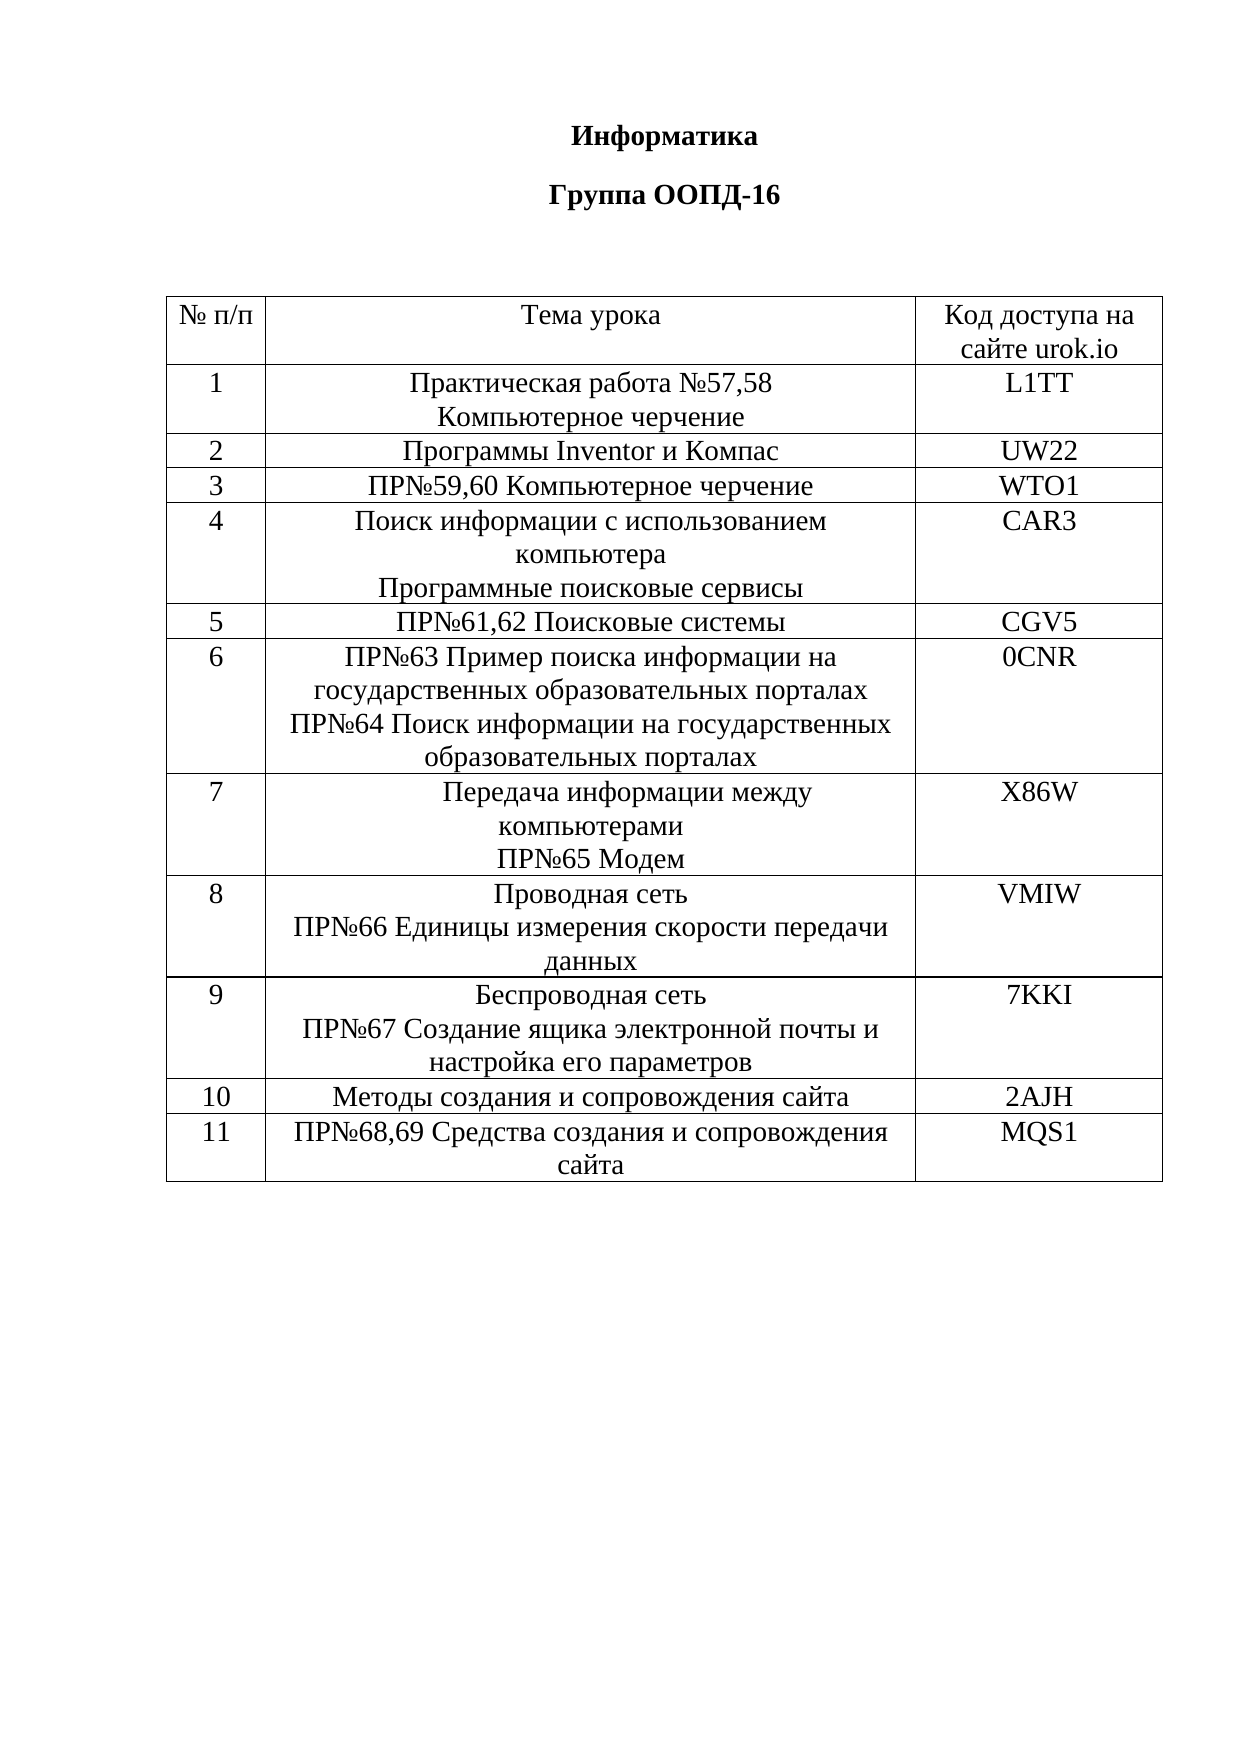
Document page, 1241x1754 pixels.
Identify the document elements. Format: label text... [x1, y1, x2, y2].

table_cell VMIW [916, 876, 1162, 976]
table_header № п/п [167, 297, 265, 364]
table_cell ПР№59,60 Компьютерное черчение [266, 468, 915, 502]
table_cell 5 [167, 604, 265, 638]
table_cell CAR3 [916, 503, 1162, 603]
text Группа ООПД-16 [177, 177, 1152, 211]
table_cell ПР№61,62 Поисковые системы [266, 604, 915, 638]
table_cell 4 [167, 503, 265, 603]
table_cell 7KKI [916, 978, 1162, 1078]
table_cell UW22 [916, 434, 1162, 467]
table_cell Беспроводная сеть ПР№67 Создание ящика электронной почты и настройка его параметров [266, 978, 915, 1078]
table_cell Методы создания и сопровождения сайта [266, 1079, 915, 1113]
table_cell 9 [167, 978, 265, 1078]
table_cell 7 [167, 774, 265, 875]
table_cell 10 [167, 1079, 265, 1113]
table_cell 2 [167, 434, 265, 467]
table_cell L1TT [916, 365, 1162, 432]
table_cell 0CNR [916, 639, 1162, 773]
table_cell 11 [167, 1114, 265, 1181]
table_cell WTO1 [916, 468, 1162, 502]
table_cell 8 [167, 876, 265, 976]
table_cell ПР№68,69 Средства создания и сопровождения сайта [266, 1114, 915, 1181]
table_cell Практическая работа №57,58 Компьютерное черчение [266, 365, 915, 432]
table_cell MQS1 [916, 1114, 1162, 1181]
table_cell 1 [167, 365, 265, 432]
table_cell Передача информации между компьютерами ПР№65 Модем [266, 774, 915, 875]
table_cell X86W [916, 774, 1162, 875]
table_cell 3 [167, 468, 265, 502]
table_cell Поиск информации с использованием компьютера Программные поисковые сервисы [266, 503, 915, 603]
table_cell 6 [167, 639, 265, 773]
table_cell 2AJH [916, 1079, 1162, 1113]
table_header Код доступа на сайте urok.io [916, 297, 1162, 364]
text Информатика [177, 118, 1152, 152]
table_cell Проводная сеть ПР№66 Единицы измерения скорости передачи данных [266, 876, 915, 976]
table_cell ПР№63 Пример поиска информации на государственных образовательных порталах ПР№64 Поиск информации на государственных образовательных порталах [266, 639, 915, 773]
table_cell CGV5 [916, 604, 1162, 638]
table_header Тема урока [266, 297, 915, 364]
table_cell Программы Inventor и Компас [266, 434, 915, 467]
